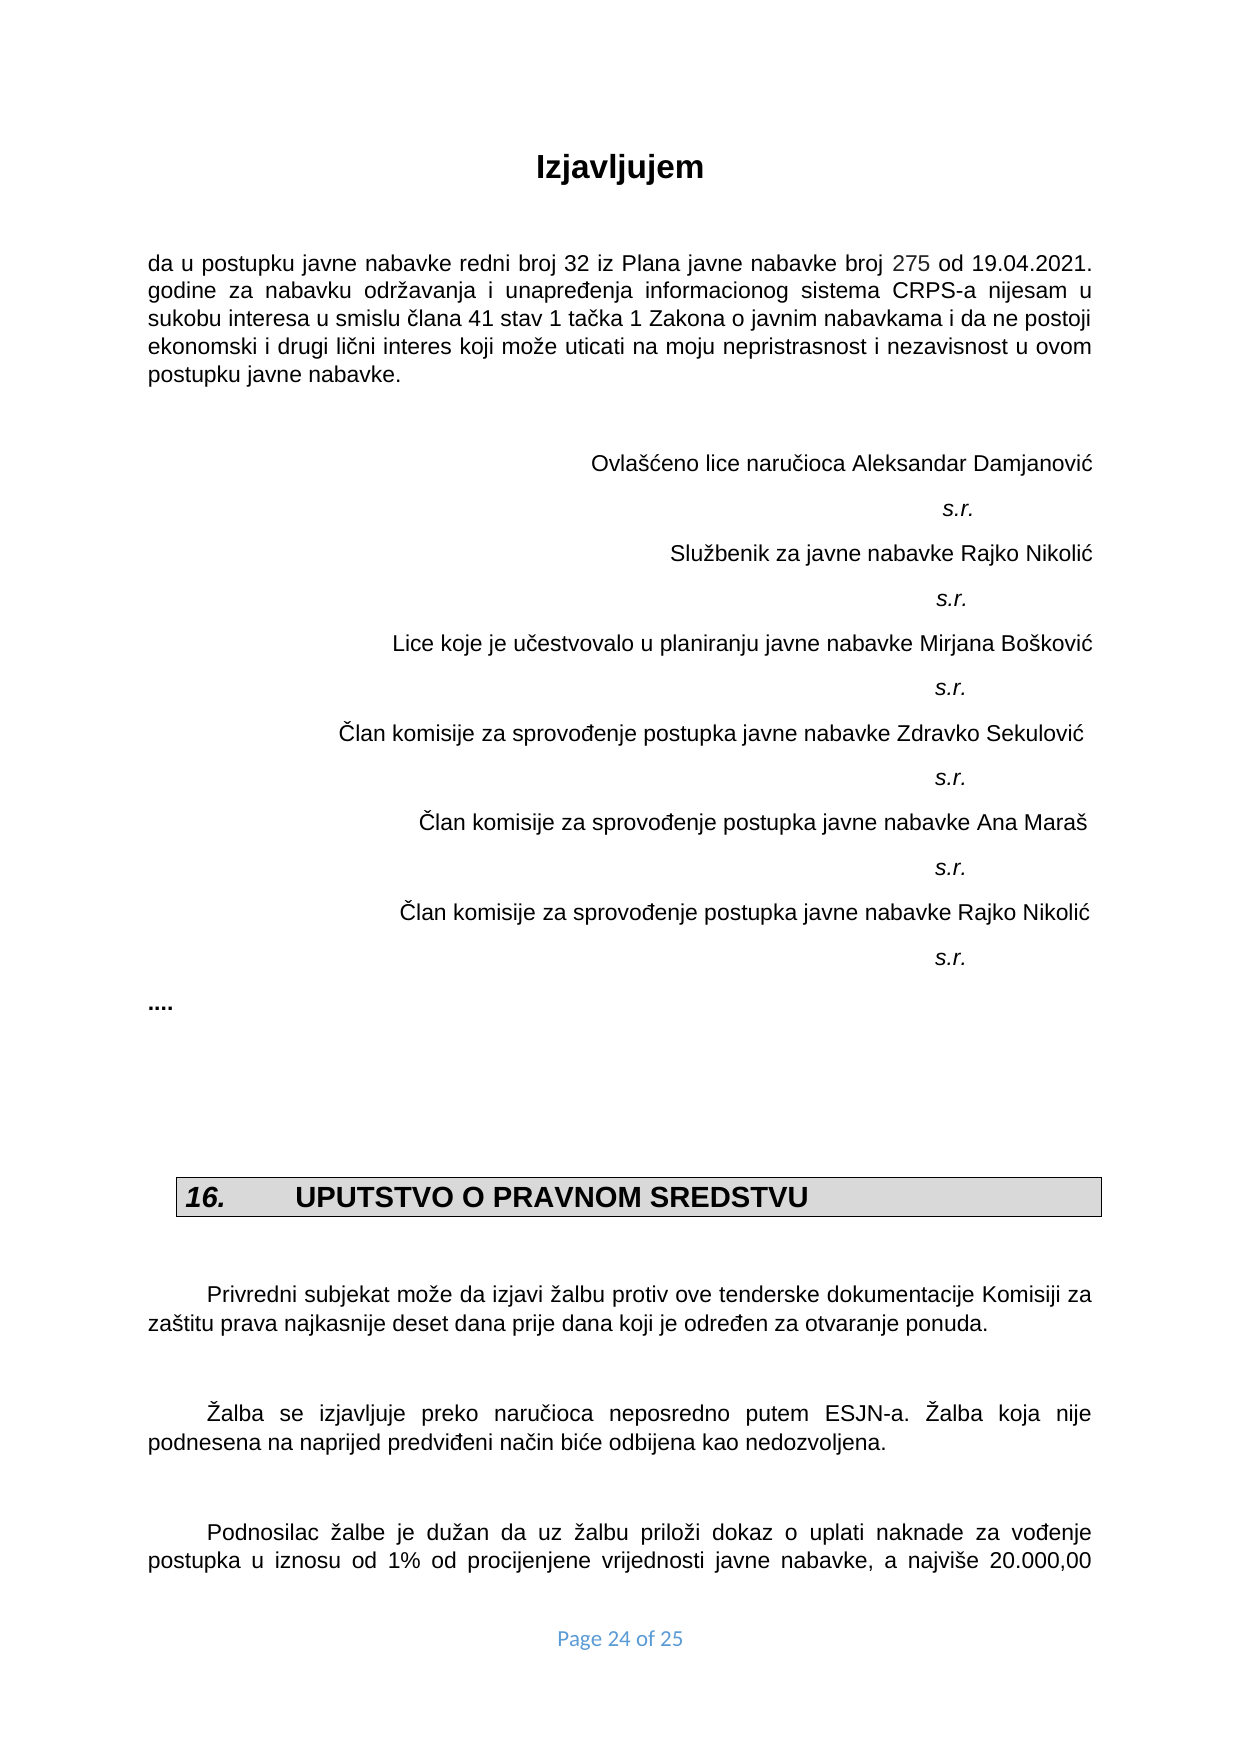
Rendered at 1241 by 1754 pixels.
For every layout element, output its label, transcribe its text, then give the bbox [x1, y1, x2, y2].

text s.r. [811, 495, 1093, 521]
text Član komisije za sprovođenje postupka javne nabavke Zdravko Sekulović [148, 719, 1093, 746]
text s.r. [811, 674, 1093, 701]
text Lice koje je učestvovalo u planiranju javne nabavke Mirjana Bošković [148, 630, 1093, 656]
text s.r. [811, 943, 1093, 970]
text s.r. [811, 764, 1093, 790]
text da u postupku javne nabavke redni broj 32 iz Plana javne nabavke broj 275 od 19.04.2021. godine za nabavku održavanja i unapređenja informacionog sistema CRPS-a nijesam u sukobu interesa u smislu člana 41 stav 1 tačka 1 Zakona o javnim nabavkama i da ne postoji ekonomski i drugi lični interes koji može uticati na moju nepristrasnost i nezavisnost u ovom postupku javne nabavke. [148, 249, 1093, 388]
text Ovlašćeno lice naručioca Aleksandar Damjanović [148, 450, 1093, 477]
list UPUTSTVO O PRAVNOM SREDSTVU [177, 1178, 1101, 1216]
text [148, 1519, 1093, 1573]
text Službenik za javne nabavke Rajko Nikolić [148, 540, 1093, 566]
text s.r. [811, 854, 1093, 880]
text .... [148, 988, 1093, 1015]
text Žalba se izjavljuje preko naručioca neposredno putem ESJN-a. Žalba koja nije podnesena na naprijed predviđeni način biće odbijena kao nedozvoljena. [148, 1400, 1093, 1455]
text Član komisije za sprovođenje postupka javne nabavke Rajko Nikolić [148, 899, 1093, 925]
text Član komisije za sprovođenje postupka javne nabavke Ana Maraš [148, 809, 1093, 836]
text s.r. [811, 585, 1093, 611]
text Izjavljujem [148, 148, 1093, 186]
text Privredni subjekat može da izjavi žalbu protiv ove tenderske dokumentacije Komisiji za zaštitu prava najkasnije deset dana prije dana koji je određen za otvaranje ponuda. [148, 1281, 1093, 1336]
